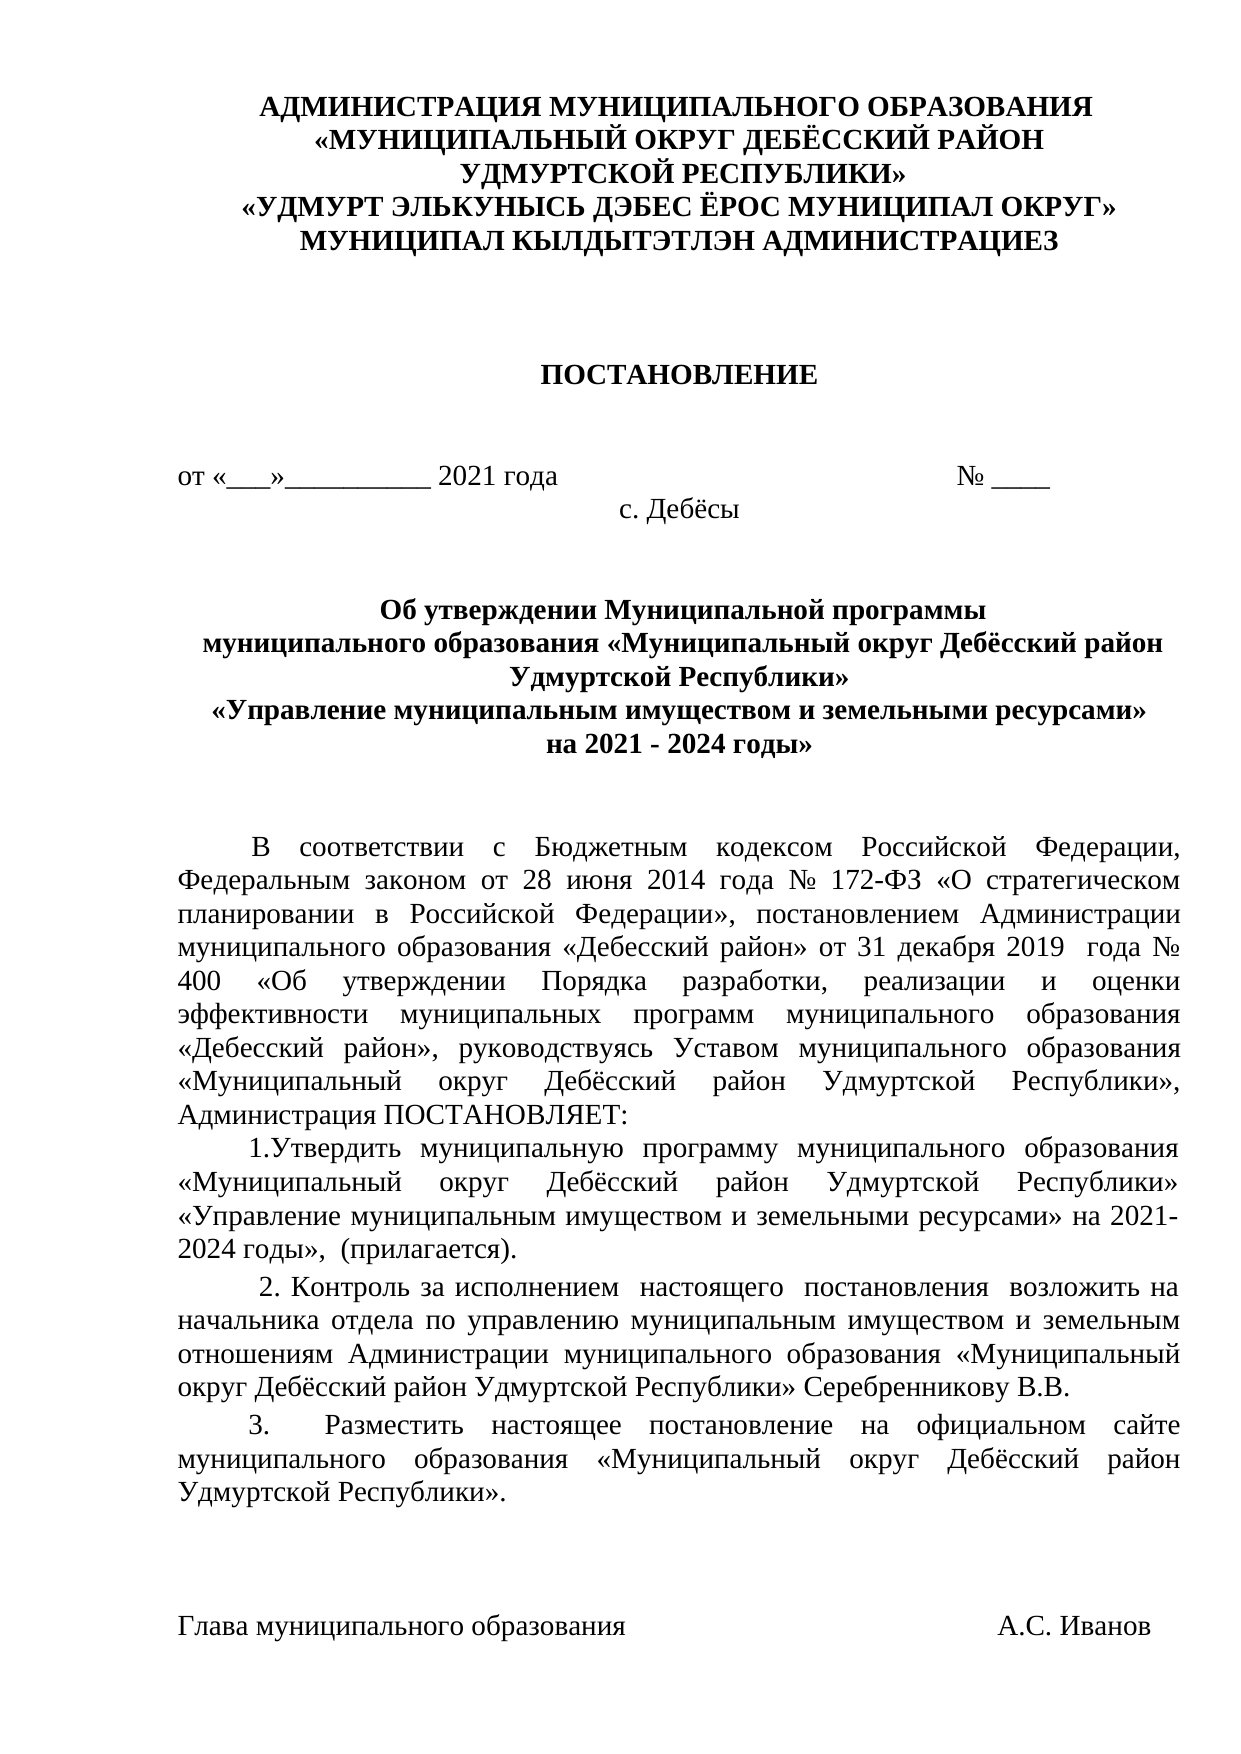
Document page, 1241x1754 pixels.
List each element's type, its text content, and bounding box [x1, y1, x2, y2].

text с. Дебёсы [177, 491, 1181, 525]
text «Управление муниципальным имуществом и земельными ресурсами» [177, 692, 1181, 726]
text УДМУРТСКОЙ РЕСПУБЛИКИ» [177, 156, 1181, 189]
text 1.Утвердить муниципальную программу муниципального образования «Муниципальный округ Дебёсский район Удмуртской Республики» «Управление муниципальным имуществом и земельными ресурсами» на 2021-2024 годы», (прилагается). [177, 1131, 1179, 1265]
text ПОСТАНОВЛЕНИЕ [177, 357, 1181, 391]
text 2. Контроль за исполнением настоящего постановления возложить на начальника отдела по управлению муниципальным имуществом и земельным отношениям Администрации муниципального образования «Муниципальный округ Дебёсский район Удмуртской Республики» Серебренникову В.В. [177, 1269, 1181, 1403]
text В соответствии с Бюджетным кодексом Российской Федерации, Федеральным законом от 28 июня 2014 года № 172-ФЗ «О стратегическом планировании в Российской Федерации», постановлением Администрации муниципального образования «Дебесский район» от 31 декабря 2019 года № 400 «Об утверждении Порядка разработки, реализации и оценки эффективности муниципальных программ муниципального образования «Дебесский район», руководствуясь Уставом муниципального образования «Муниципальный округ Дебёсский район Удмуртской Республики», Администрация ПОСТАНОВЛЯЕТ: [177, 829, 1181, 1131]
text «МУНИЦИПАЛЬНЫЙ ОКРУГ ДЕБЁССКИЙ РАЙОН [177, 122, 1181, 156]
text МУНИЦИПАЛ КЫЛДЫТЭТЛЭН АДМИНИСТРАЦИЕЗ [126, 223, 1181, 256]
text Глава муниципального образования А.С. Иванов [177, 1608, 1181, 1642]
text АДМИНИСТРАЦИЯ МУНИЦИПАЛЬНОГО ОБРАЗОВАНИЯ [171, 89, 1181, 122]
text муниципального образования «Муниципальный округ Дебёсский район Удмуртской Республики» [177, 625, 1181, 692]
text Об утверждении Муниципальной программы [177, 592, 1181, 625]
text 3. Разместить настоящее постановление на официальном сайте муниципального образования «Муниципальный округ Дебёсский район Удмуртской Республики». [177, 1407, 1181, 1508]
text «УДМУРТ ЭЛЬКУНЫСЬ ДЭБЕС ЁРОС МУНИЦИПАЛ ОКРУГ» [177, 189, 1181, 223]
text на 2021 - 2024 годы» [177, 726, 1181, 759]
text от «___»__________ 2021 года № ____ [177, 458, 1181, 491]
